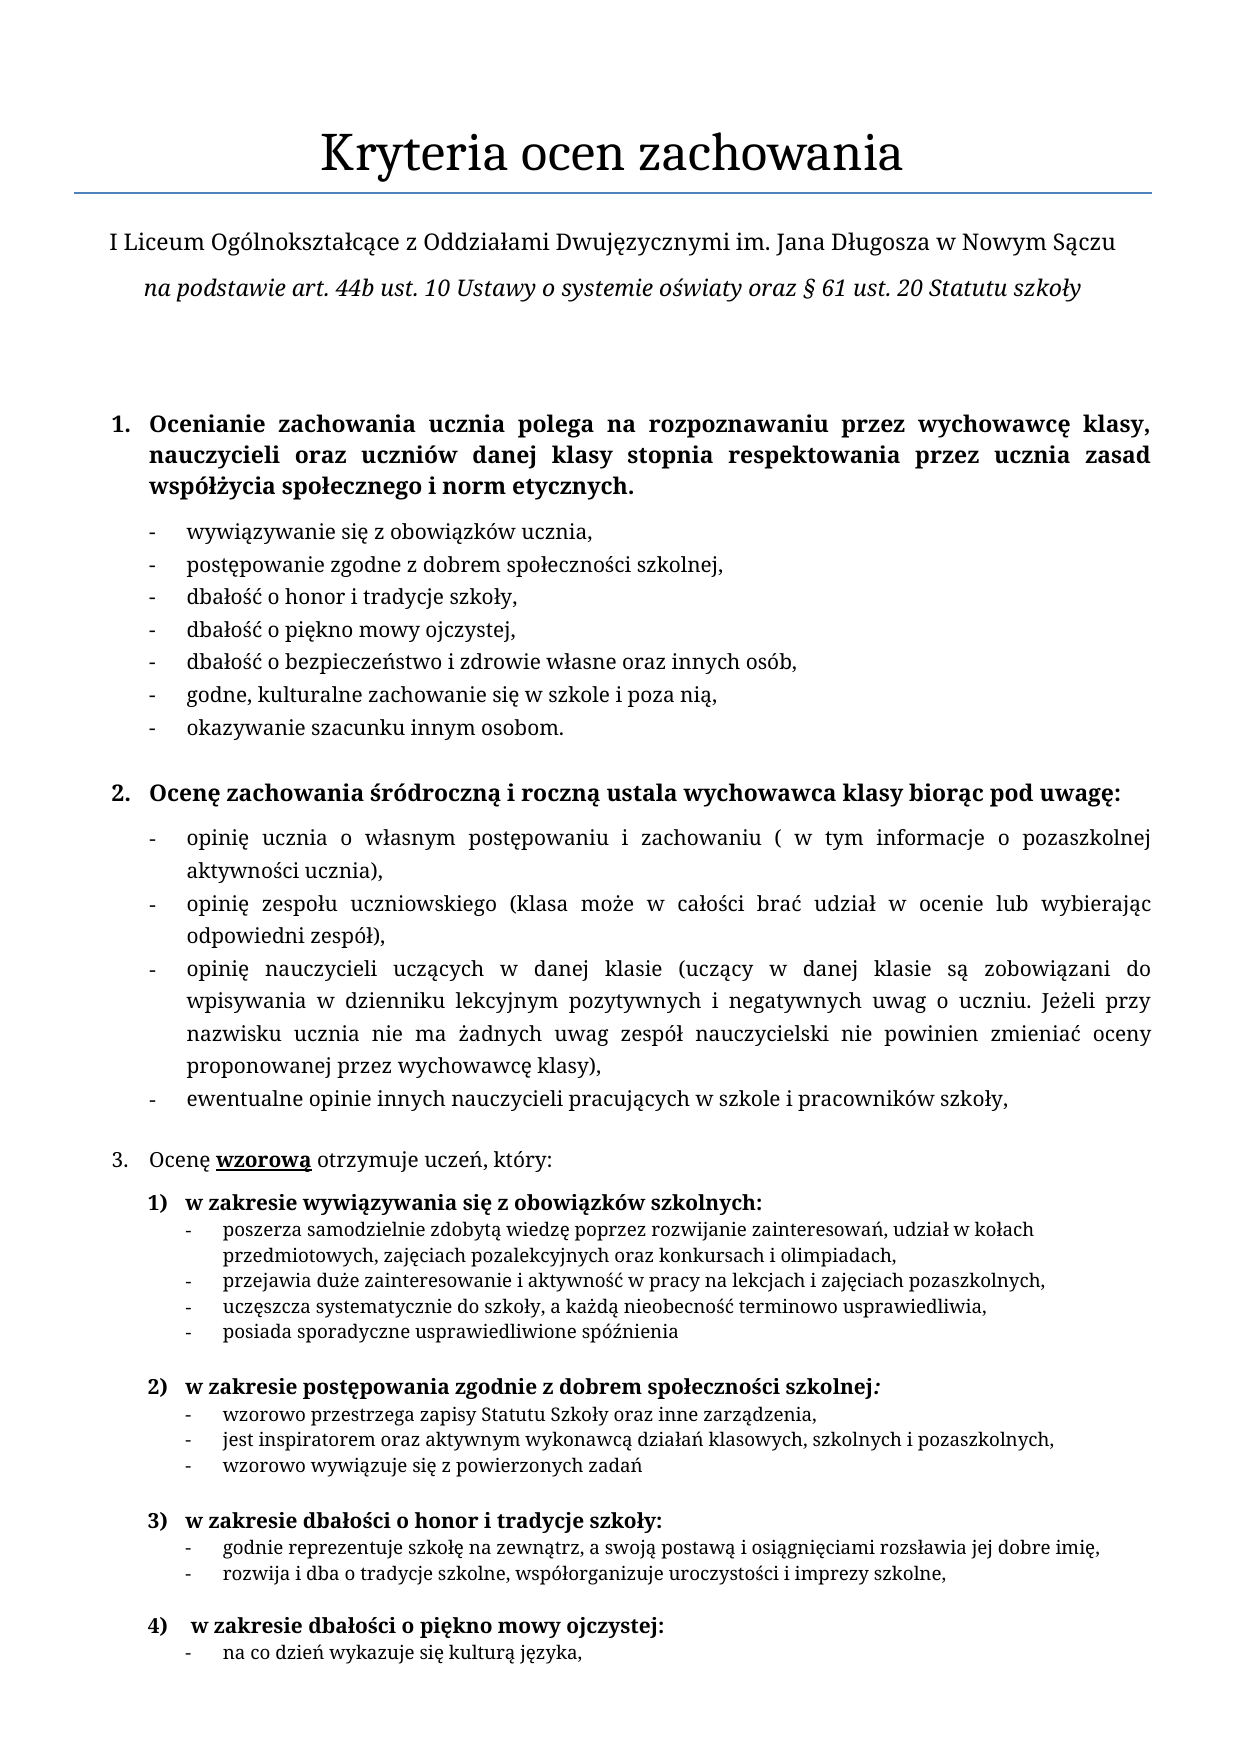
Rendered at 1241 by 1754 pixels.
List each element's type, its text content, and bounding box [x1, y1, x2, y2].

list ewentualne opinie innych nauczycieli pracujących w szkole i pracowników szkoły, [149, 1084, 1152, 1113]
list dbałość o piękno mowy ojczystej, [149, 615, 1152, 643]
list na co dzień wykazuje się kulturą języka, [185, 1639, 1152, 1665]
list opinię zespołu uczniowskiego (klasa może w całości brać udział w ocenie lub wybierając odpowiedni zespół), [149, 889, 1152, 950]
list godne, kulturalne zachowanie się w szkole i poza nią, [149, 680, 1152, 708]
list wzorowo przestrzega zapisy Statutu Szkoły oraz inne zarządzenia, [185, 1401, 1152, 1426]
list opinię nauczycieli uczących w danej klasie (uczący w danej klasie są zobowiązani do wpisywania w dzienniku lekcyjnym pozytywnych i negatywnych uwag o uczniu. Jeżeli przy nazwisku ucznia nie ma żadnych uwag zespół nauczycielski nie powinien zmieniać oceny proponowanej przez wychowawcę klasy), [149, 954, 1152, 1080]
list posiada sporadyczne usprawiedliwione spóźnienia [185, 1318, 1152, 1344]
list godnie reprezentuje szkołę na zewnątrz, a swoją postawą i osiągnięciami rozsławia jej dobre imię, [185, 1534, 1152, 1560]
list rozwija i dba o tradycje szkolne, współorganizuje uroczystości i imprezy szkolne, [185, 1560, 1152, 1585]
list poszerza samodzielnie zdobytą wiedzę poprzez rozwijanie zainteresowań, udział w kołach przedmiotowych, zajęciach pozalekcyjnych oraz konkursach i olimpiadach, [185, 1216, 1152, 1267]
list Ocenę wzorową otrzymuje uczeń, który: [111, 1145, 1152, 1174]
list Ocenianie zachowania ucznia polega na rozpoznawaniu przez wychowawcę klasy, nauczycieli oraz uczniów danej klasy stopnia respektowania przez ucznia zasad współżycia społecznego i norm etycznych. [111, 408, 1152, 501]
list opinię ucznia o własnym postępowaniu i zachowaniu ( w tym informacje o pozaszkolnej aktywności ucznia), [149, 823, 1152, 884]
list dbałość o bezpieczeństwo i zdrowie własne oraz innych osób, [149, 647, 1152, 676]
list w zakresie wywiązywania się z obowiązków szkolnych: [148, 1188, 1152, 1216]
list postępowanie zgodne z dobrem społeczności szkolnej, [149, 550, 1152, 578]
list dbałość o honor i tradycje szkoły, [149, 582, 1152, 611]
list w zakresie dbałości o honor i tradycje szkoły: [148, 1506, 1152, 1534]
text I Liceum Ogólnokształcące z Oddziałami Dwujęzycznymi im. Jana Długosza w Nowym Sączu na podstawie art. 44b ust. 10 Ustawy o systemie oświaty oraz § 61 ust. 20 Statutu szkoły [74, 225, 1152, 303]
list przejawia duże zainteresowanie i aktywność w pracy na lekcjach i zajęciach pozaszkolnych, [185, 1267, 1152, 1293]
list uczęszcza systematycznie do szkoły, a każdą nieobecność terminowo usprawiedliwia, [185, 1293, 1152, 1318]
list wywiązywanie się z obowiązków ucznia, [149, 517, 1152, 546]
list Ocenę zachowania śródroczną i roczną ustala wychowawca klasy biorąc pod uwagę: [111, 777, 1152, 808]
list wzorowo wywiązuje się z powierzonych zadań [185, 1452, 1152, 1477]
list w zakresie dbałości o piękno mowy ojczystej: [148, 1611, 1152, 1639]
list jest inspiratorem oraz aktywnym wykonawcą działań klasowych, szkolnych i pozaszkolnych, [185, 1426, 1152, 1452]
list w zakresie postępowania zgodnie z dobrem społeczności szkolnej: [148, 1372, 1152, 1401]
list okazywanie szacunku innym osobom. [149, 713, 1152, 741]
title Kryteria ocen zachowania [74, 121, 1152, 192]
